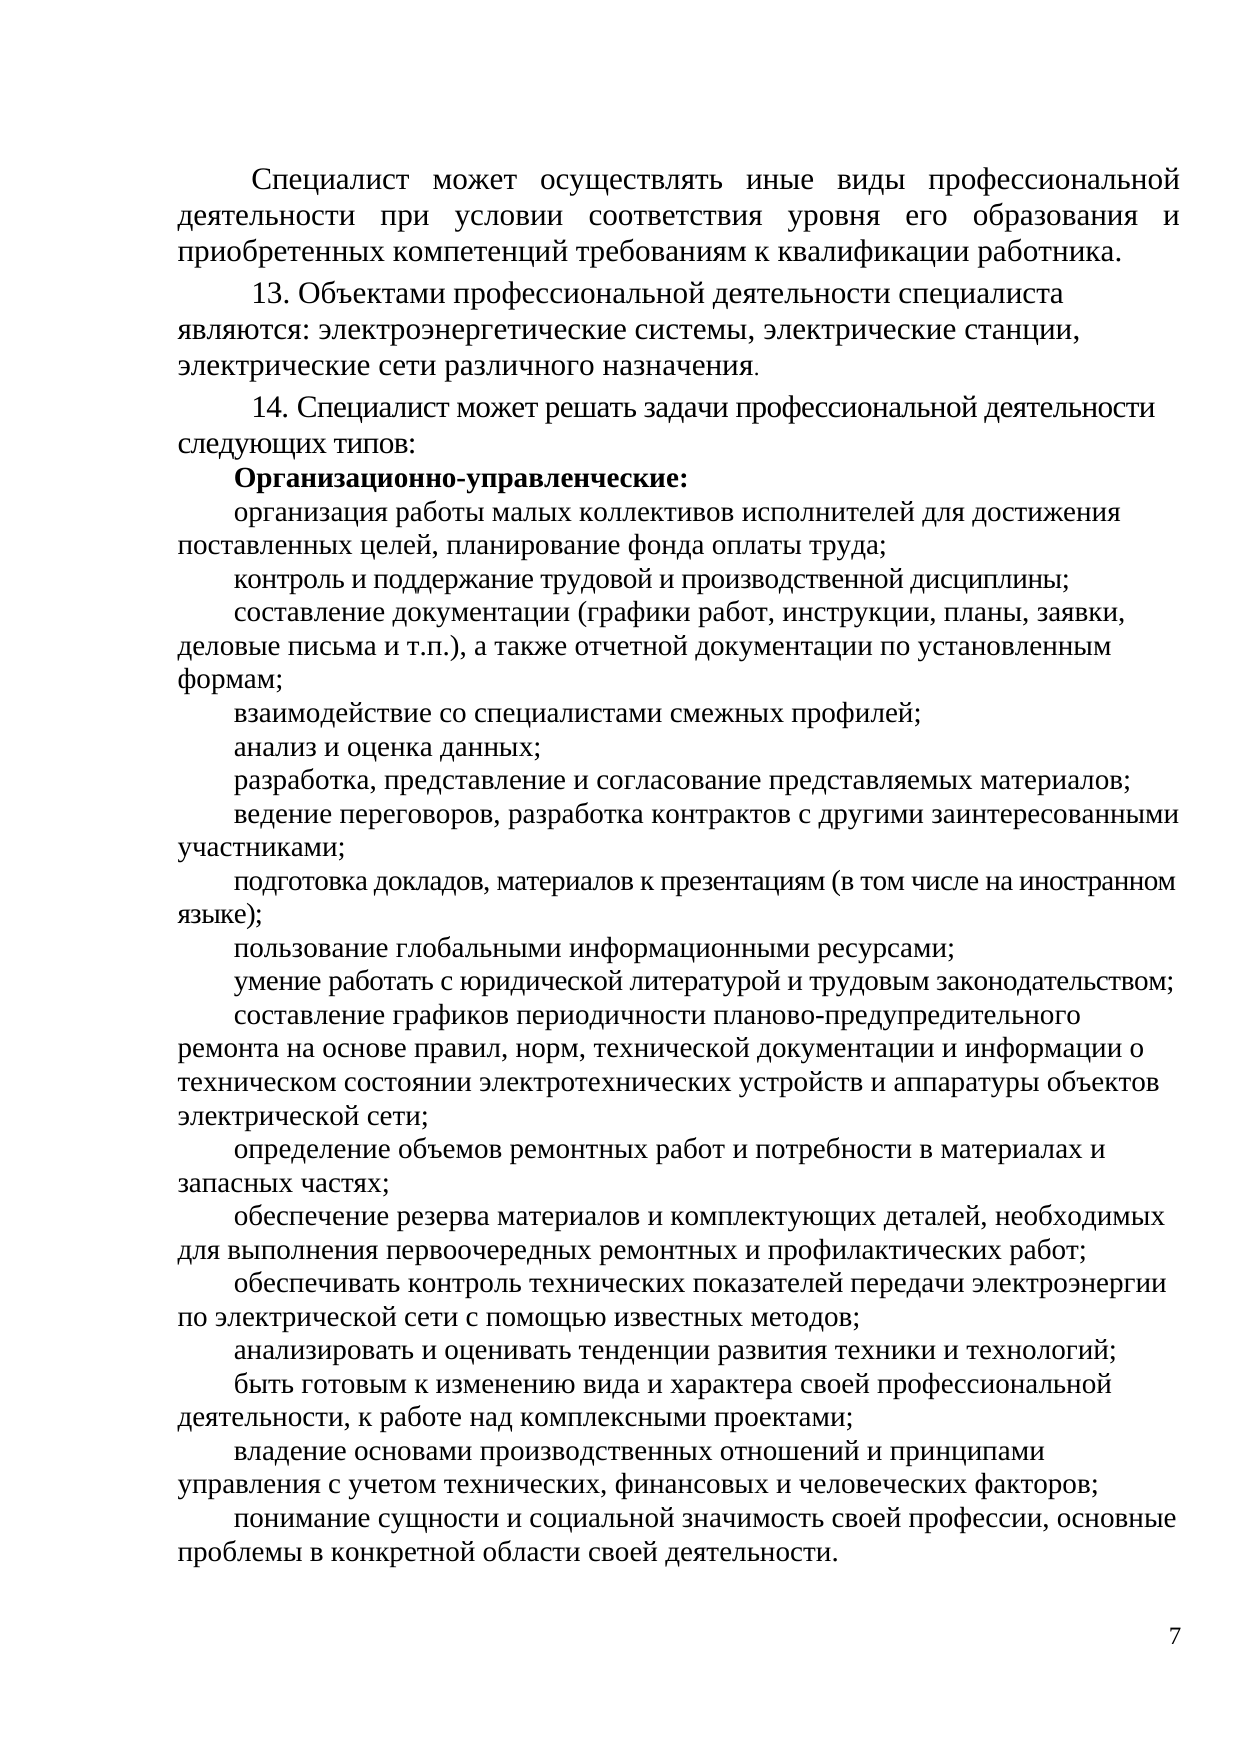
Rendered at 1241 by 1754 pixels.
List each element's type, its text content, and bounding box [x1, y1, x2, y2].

text 14. Специалист может решать задачи профессиональной деятельности следующих типов: [177, 388, 1181, 460]
text Организационно-управленческие: [177, 460, 1181, 494]
text Специалист может осуществлять иные виды профессиональной деятельности при условии соответствия уровня его образования и приобретенных компетенций требованиям к квалификации работника. [177, 160, 1181, 268]
text организация работы малых коллективов исполнителей для достижения поставленных целей, планирование фонда оплаты труда; [177, 494, 1181, 561]
text быть готовым к изменению вида и характера своей профессиональной деятельности, к работе над комплексными проектами; [177, 1366, 1181, 1433]
text разработка, представление и согласование представляемых материалов; [177, 762, 1181, 796]
text владение основами производственных отношений и принципами управления с учетом технических, финансовых и человеческих факторов; [177, 1433, 1181, 1500]
text умение работать с юридической литературой и трудовым законодательством; [177, 963, 1181, 997]
text обеспечение резерва материалов и комплектующих деталей, необходимых для выполнения первоочередных ремонтных и профилактических работ; [177, 1198, 1181, 1265]
text анализировать и оценивать тенденции развития техники и технологий; [177, 1332, 1181, 1366]
text обеспечивать контроль технических показателей передачи электроэнергии по электрической сети с помощью известных методов; [177, 1265, 1181, 1332]
text контроль и поддержание трудовой и производственной дисциплины; [177, 561, 1181, 594]
text составление графиков периодичности планово-предупредительного ремонта на основе правил, норм, технической документации и информации о техническом состоянии электротехнических устройств и аппаратуры объектов электрической сети; [177, 997, 1181, 1131]
text понимание сущности и социальной значимость своей профессии, основные проблемы в конкретной области своей деятельности. [177, 1500, 1181, 1567]
text пользование глобальными информационными ресурсами; [177, 930, 1181, 963]
text подготовка докладов, материалов к презентациям (в том числе на иностранном языке); [177, 863, 1181, 930]
text определение объемов ремонтных работ и потребности в материалах и запасных частях; [177, 1131, 1181, 1198]
text 13. Объектами профессиональной деятельности специалиста являются: электроэнергетические системы, электрические станции, электрические сети различного назначения. [177, 274, 1181, 382]
text анализ и оценка данных; [177, 729, 1181, 762]
text взаимодействие со специалистами смежных профилей; [177, 695, 1181, 729]
text ведение переговоров, разработка контрактов с другими заинтересованными участниками; [177, 796, 1181, 863]
text составление документации (графики работ, инструкции, планы, заявки, деловые письма и т.п.), а также отчетной документации по установленным формам; [177, 594, 1181, 695]
